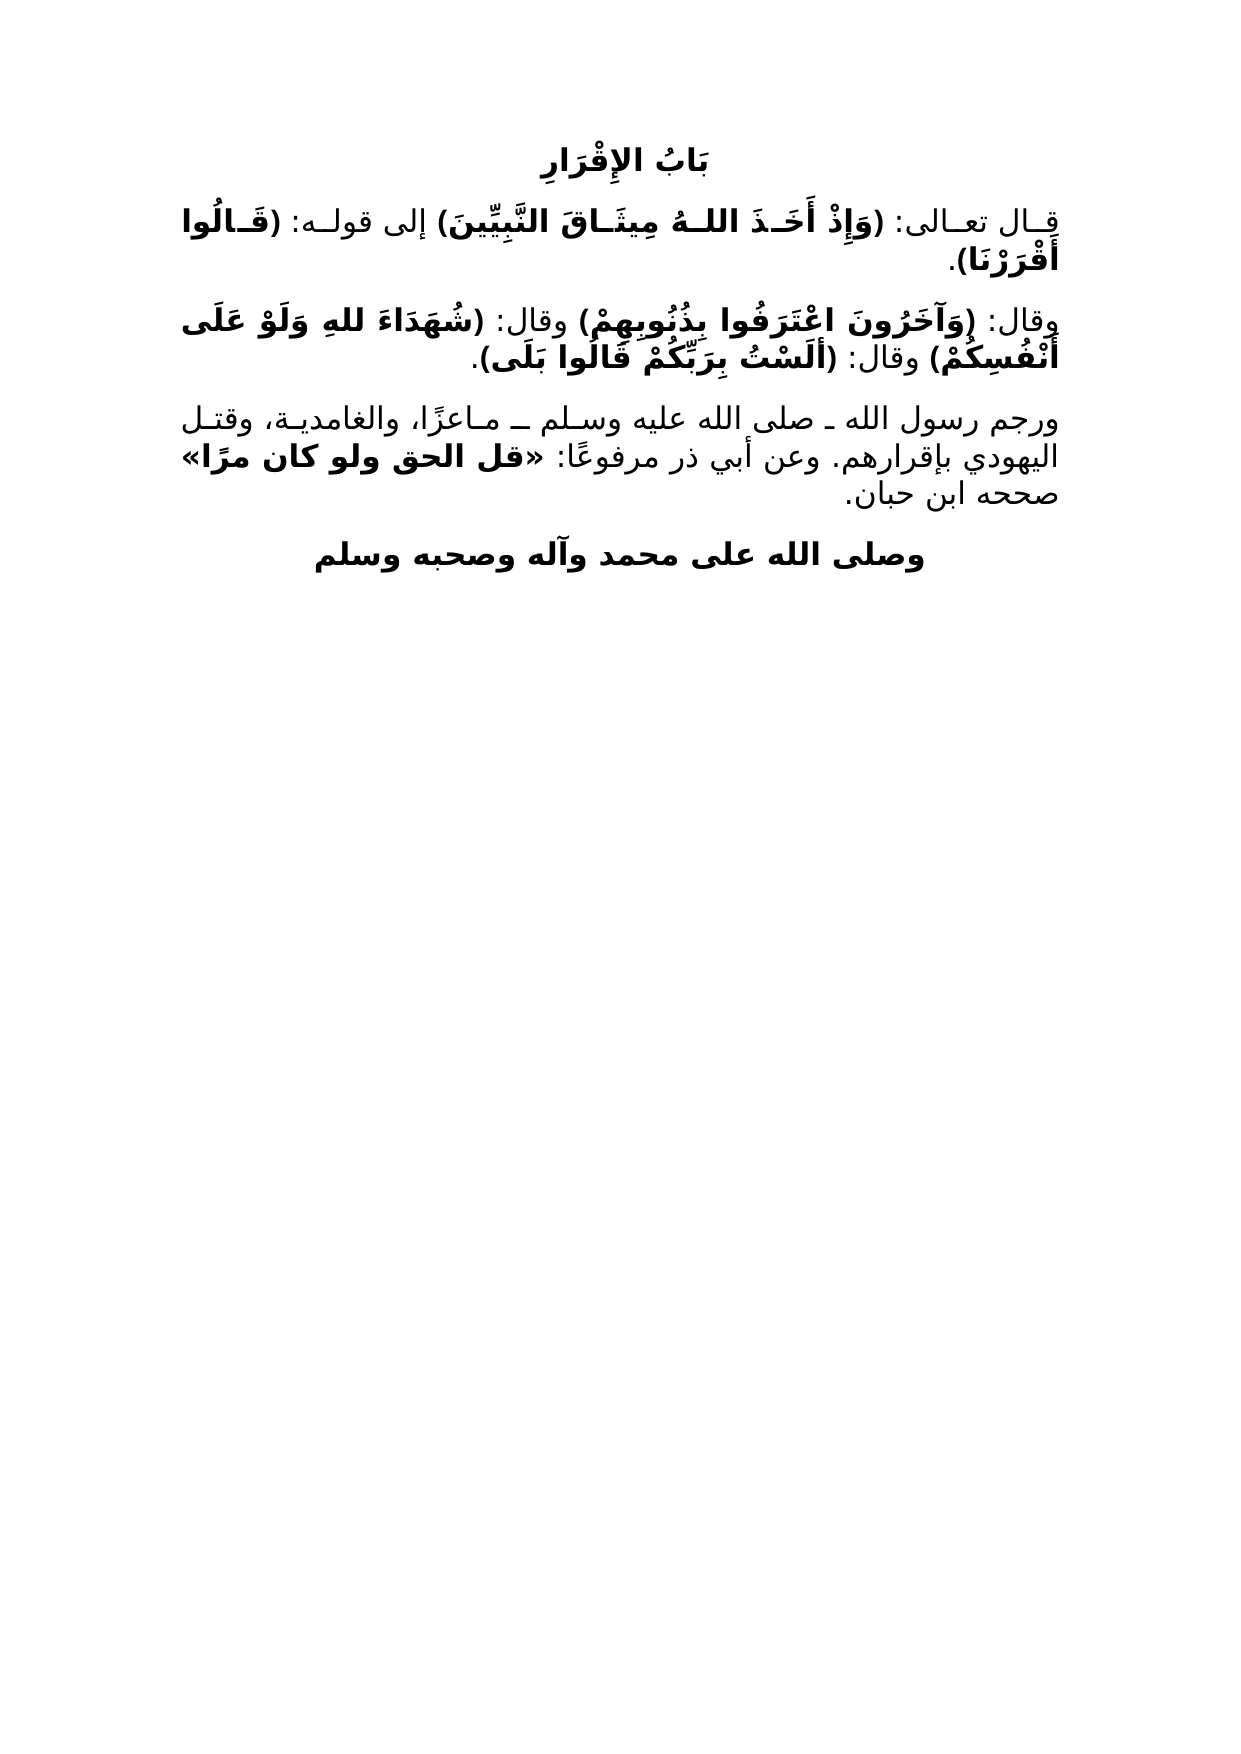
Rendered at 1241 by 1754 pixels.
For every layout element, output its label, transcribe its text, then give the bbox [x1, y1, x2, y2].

text وصلى الله على محمد وآله وصحبه وسلم [181, 535, 1059, 573]
text وقال: ﴿وَآخَرُونَ اعْتَرَفُوا بِذُنُوبِهِمْ﴾ وقال: ﴿شُهَدَاءَ للهِ وَلَوْ عَلَى أَنْفُسِكُمْ﴾ وقال: ﴿ألَسْتُ بِرَبِّكُمْ قَالُوا بَلَى﴾. [181, 301, 1059, 376]
text ورجم رسول الله ـ صلى الله عليه وسلم ـ ماعزًا، والغامدية، وقتل اليهودي بإقرارهم. وعن أبي ذر مرفوعًا: «قل الحق ولو كان مرًا» صححه ابن حبان. [181, 399, 1059, 512]
text قال تعالى: ﴿وَإِذْ أَخَذَ اللهُ مِيثَاقَ النَّبِيِّينَ﴾ إلى قوله: ﴿قَالُوا أَقْرَرْنَا﴾. [181, 202, 1059, 277]
text بَابُ الإِقْرَارِ [181, 142, 1059, 179]
